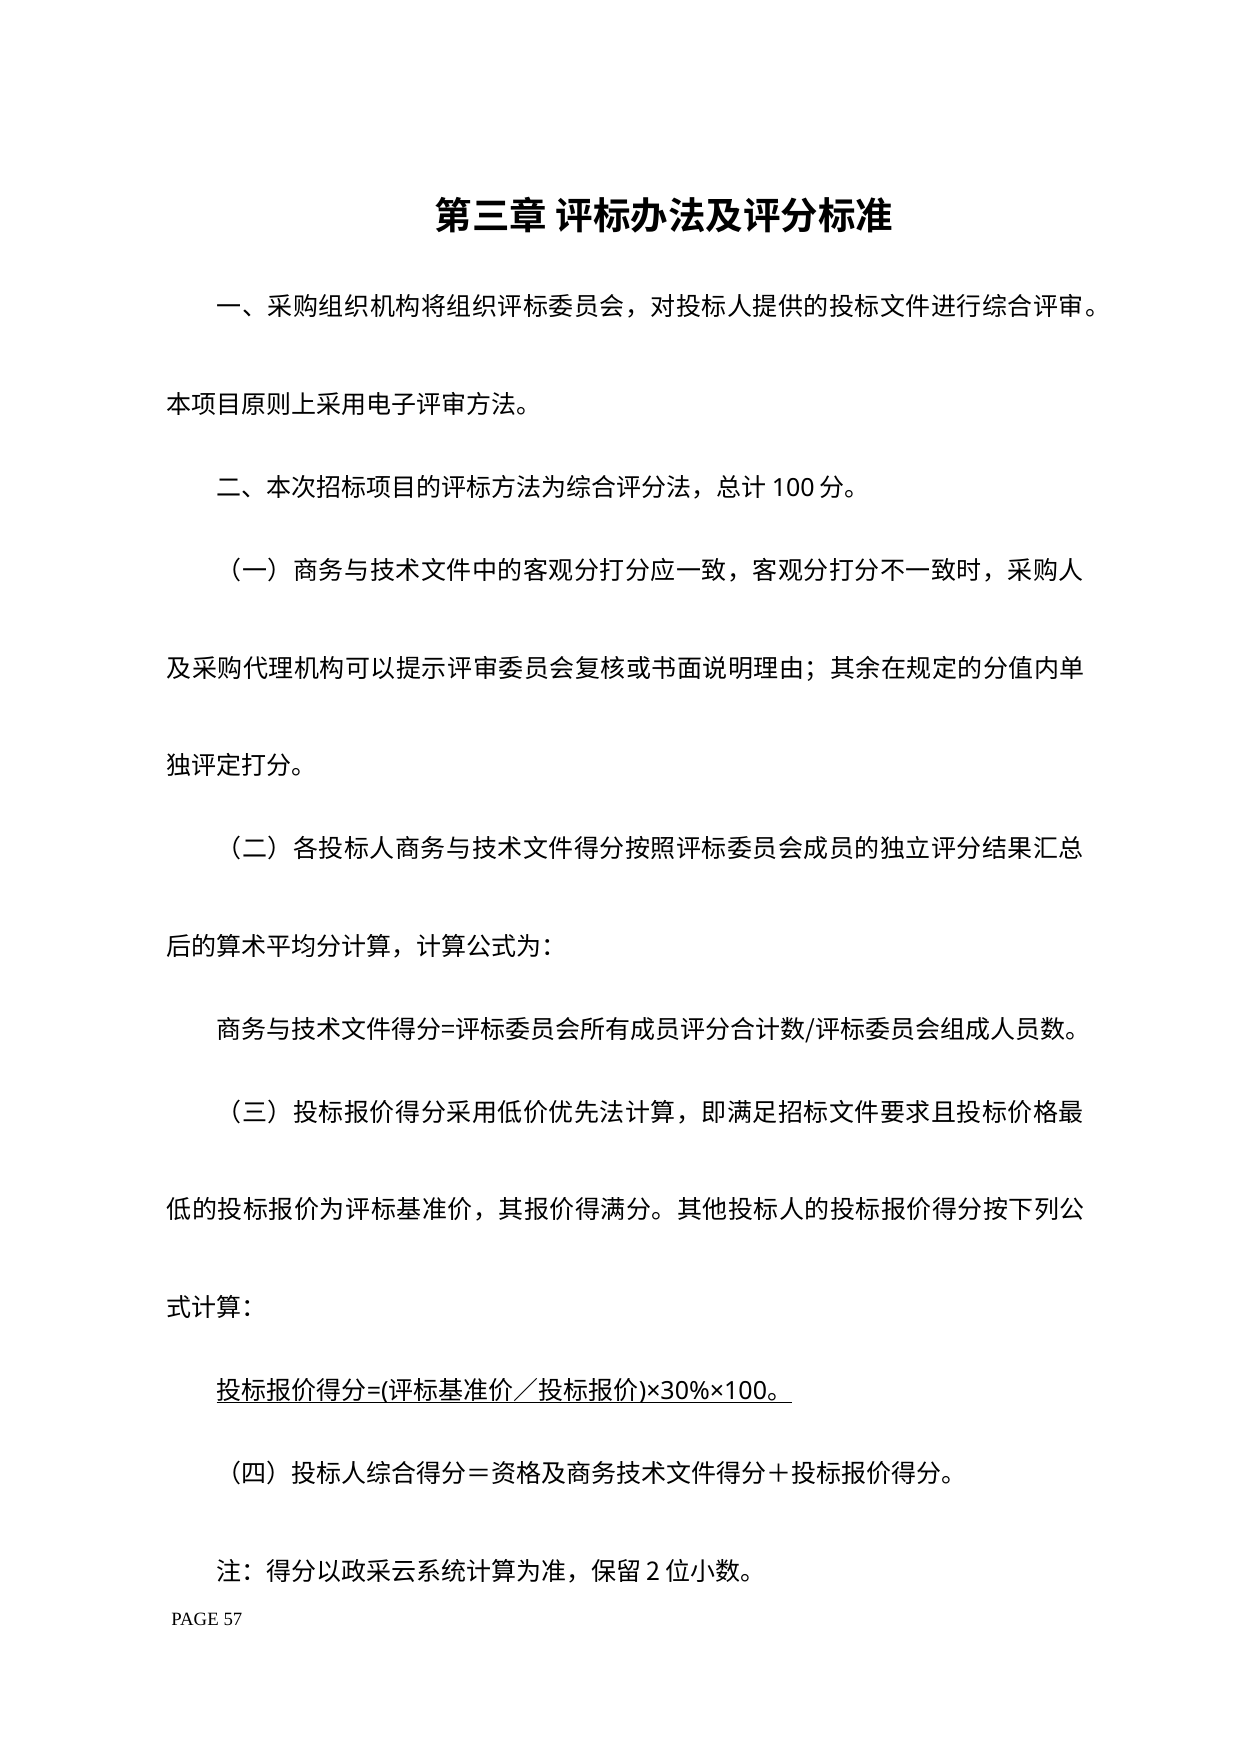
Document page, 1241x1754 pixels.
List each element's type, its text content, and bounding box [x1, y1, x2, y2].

text （四）投标人综合得分＝资格及商务技术文件得分＋投标报价得分。 [167, 1439, 1085, 1504]
text 二、本次招标项目的评标方法为综合评分法，总计100分。 [167, 453, 1085, 518]
text （三）投标报价得分采用低价优先法计算，即满足招标文件要求且投标价格最低的投标报价为评标基准价，其报价得满分。其他投标人的投标报价得分按下列公式计算： [167, 1078, 1085, 1338]
text （一）商务与技术文件中的客观分打分应一致，客观分打分不一致时，采购人及采购代理机构可以提示评审委员会复核或书面说明理由；其余在规定的分值内单独评定打分。 [167, 536, 1085, 796]
text 商务与技术文件得分=评标委员会所有成员评分合计数/评标委员会组成人员数。 [167, 995, 1085, 1060]
text 投标报价得分=(评标基准价／投标报价)×30%×100。 [167, 1356, 1085, 1421]
text 第三章 评标办法及评分标准 [167, 180, 1085, 245]
text （二）各投标人商务与技术文件得分按照评标委员会成员的独立评分结果汇总后的算术平均分计算，计算公式为： [167, 814, 1085, 977]
text 一、采购组织机构将组织评标委员会，对投标人提供的投标文件进行综合评审。本项目原则上采用电子评审方法。 [167, 272, 1085, 435]
text 注：得分以政采云系统计算为准，保留2位小数。 [167, 1522, 1085, 1587]
